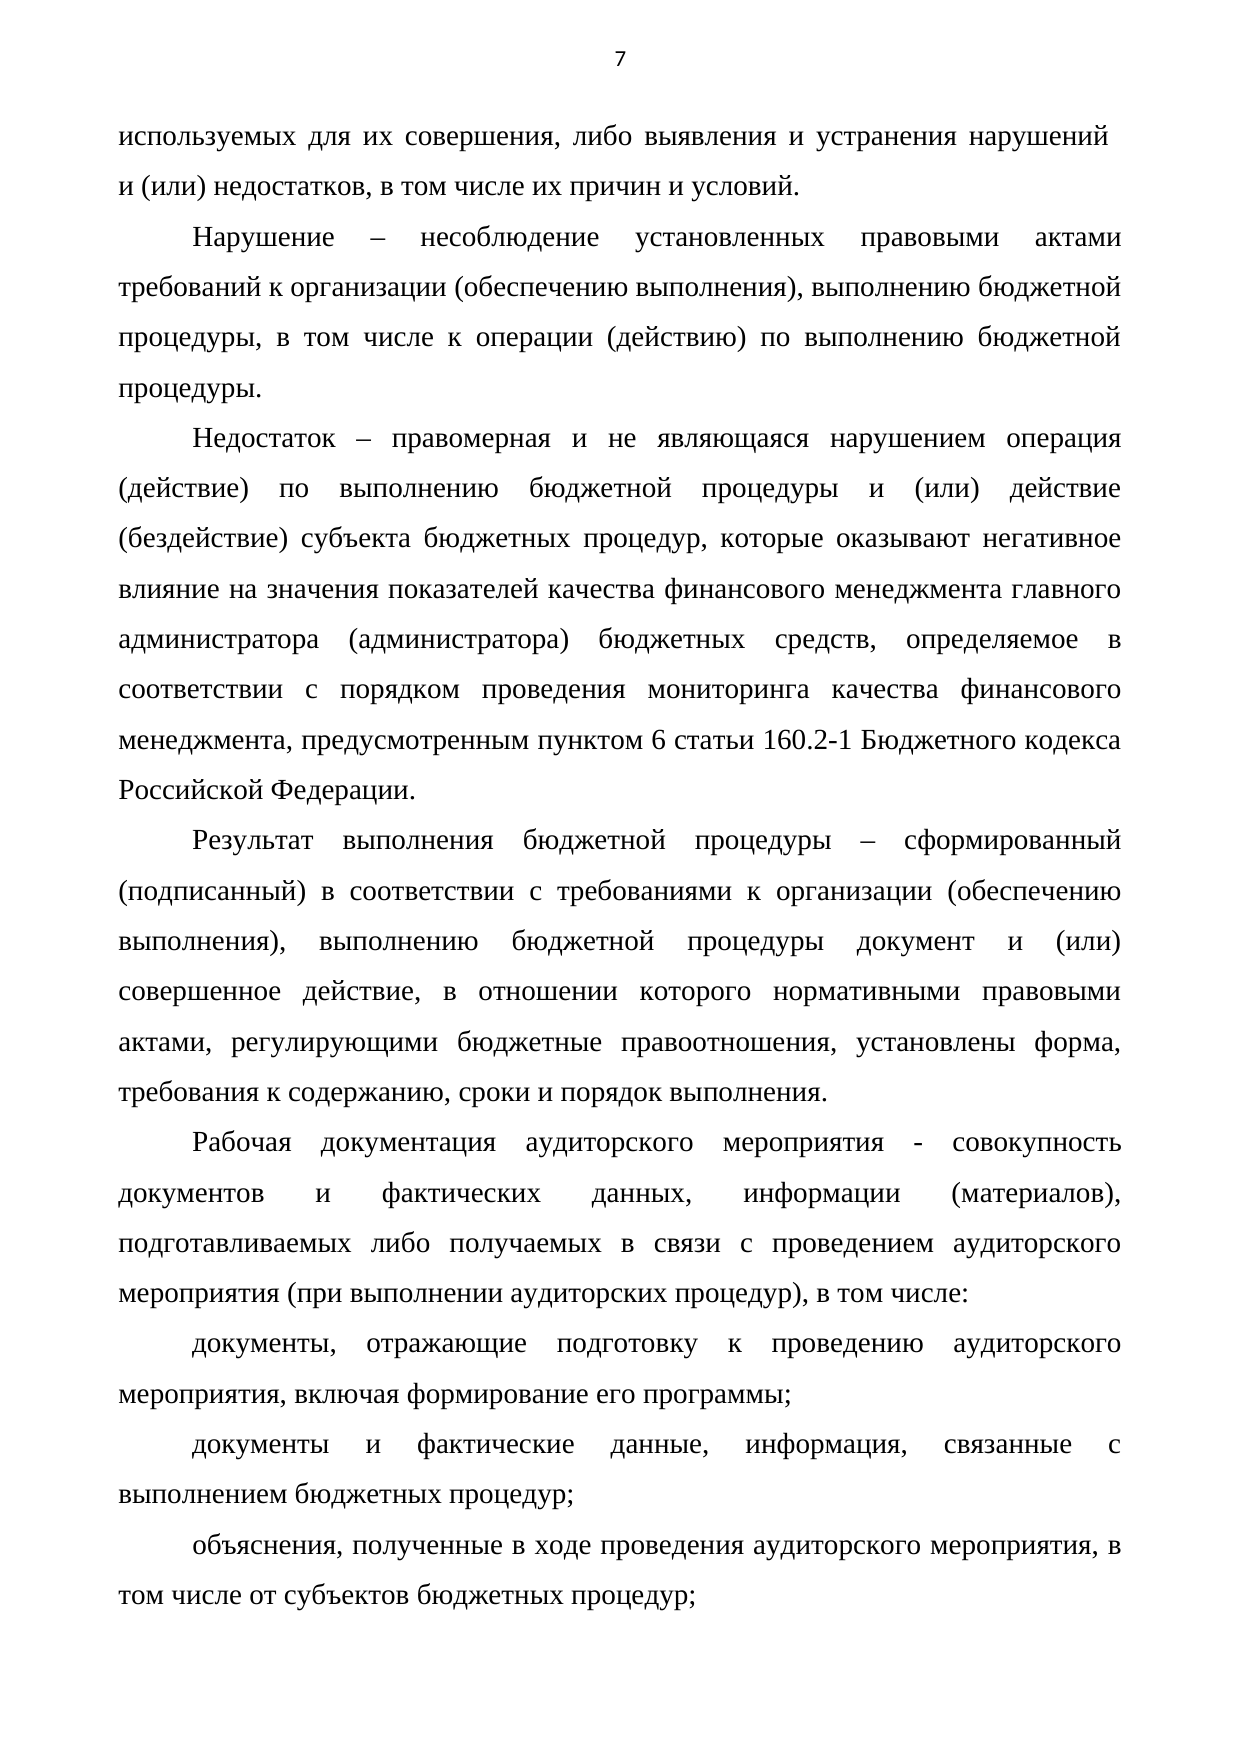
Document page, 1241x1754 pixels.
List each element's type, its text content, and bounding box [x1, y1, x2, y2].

text документы, отражающие подготовку к проведению аудиторского мероприятия, включая формирование его программы; [118, 1326, 1122, 1409]
text Нарушение – несоблюдение установленных правовыми актами требований к организации (обеспечению выполнения), выполнению бюджетной процедуры, в том числе к операции (действию) по выполнению бюджетной процедуры. [118, 219, 1122, 403]
text Недостаток – правомерная и не являющаяся нарушением операция (действие) по выполнению бюджетной процедуры и (или) действие (бездействие) субъекта бюджетных процедур, которые оказывают негативное влияние на значения показателей качества финансового менеджмента главного администратора (администратора) бюджетных средств, определяемое в соответствии с порядком проведения мониторинга качества финансового менеджмента, предусмотренным пунктом 6 статьи 160.2-1 Бюджетного кодекса Российской Федерации. [118, 420, 1122, 806]
text Рабочая документация аудиторского мероприятия - совокупность документов и фактических данных, информации (материалов), подготавливаемых либо получаемых в связи с проведением аудиторского мероприятия (при выполнении аудиторских процедур), в том числе: [118, 1124, 1122, 1309]
text документы и фактические данные, информация, связанные с выполнением бюджетных процедур; [118, 1426, 1122, 1510]
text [118, 118, 1122, 202]
text объяснения, полученные в ходе проведения аудиторского мероприятия, в том числе от субъектов бюджетных процедур; [118, 1527, 1122, 1611]
text Результат выполнения бюджетной процедуры – сформированный (подписанный) в соответствии с требованиями к организации (обеспечению выполнения), выполнению бюджетной процедуры документ и (или) совершенное действие, в отношении которого нормативными правовыми актами, регулирующими бюджетные правоотношения, установлены форма, требования к содержанию, сроки и порядок выполнения. [118, 822, 1122, 1108]
